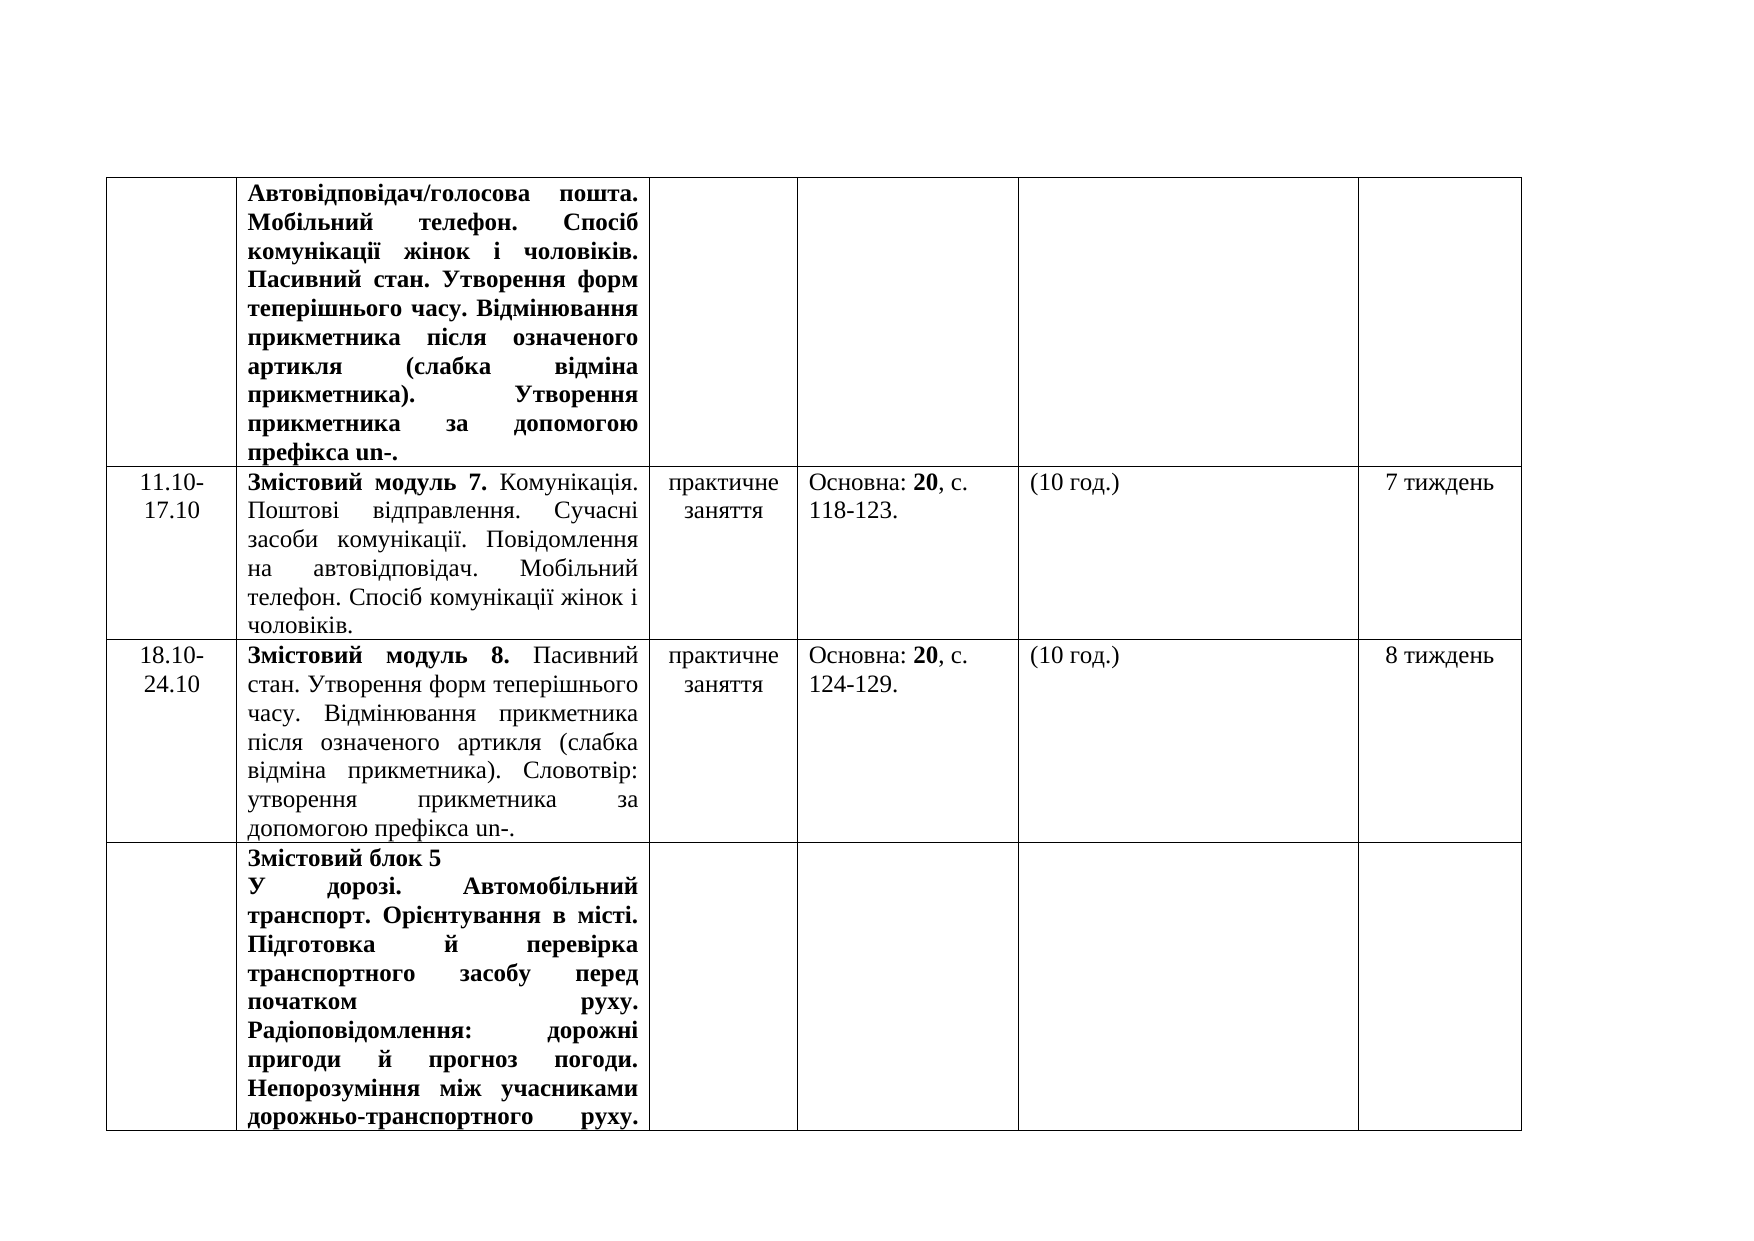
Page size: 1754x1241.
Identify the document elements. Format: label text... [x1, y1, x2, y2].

table_cell (10 год.) [1019, 467, 1358, 639]
table_cell 7 тиждень [1359, 467, 1521, 639]
table_cell [650, 178, 797, 466]
table_cell Змістовий модуль 8. Пасивний стан. Утворення форм теперішнього часу. Відмінювання прикметника після означеного артикля (слабка відміна прикметника). Словотвір: утворення прикметника за допомогою префікса un-. [237, 640, 649, 842]
table_cell [798, 843, 1018, 1130]
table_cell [237, 843, 649, 1130]
table_cell практичне заняття [650, 467, 797, 639]
table_cell Основна: 20, с. 124-129. [798, 640, 1018, 842]
table_cell практичне заняття [650, 640, 797, 842]
table_cell 18.10-24.10 [107, 640, 236, 842]
table_cell 8 тиждень [1359, 640, 1521, 842]
table_cell [1019, 843, 1358, 1130]
table_cell Основна: 20, с. 118-123. [798, 467, 1018, 639]
table_cell [1359, 178, 1521, 466]
table_cell [1359, 843, 1521, 1130]
table_cell [107, 178, 236, 466]
table_cell [650, 843, 797, 1130]
table_cell [1019, 178, 1358, 466]
table_cell [107, 843, 236, 1130]
table_cell Змістовий модуль 7. Комунікація. Поштові відправлення. Сучасні засоби комунікації. Повідомлення на автовідповідач. Мобільний телефон. Спосіб комунікації жінок і чоловіків. [237, 467, 649, 639]
table_cell (10 год.) [1019, 640, 1358, 842]
table_cell 11.10-17.10 [107, 467, 236, 639]
table_cell [798, 178, 1018, 466]
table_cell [237, 178, 649, 466]
